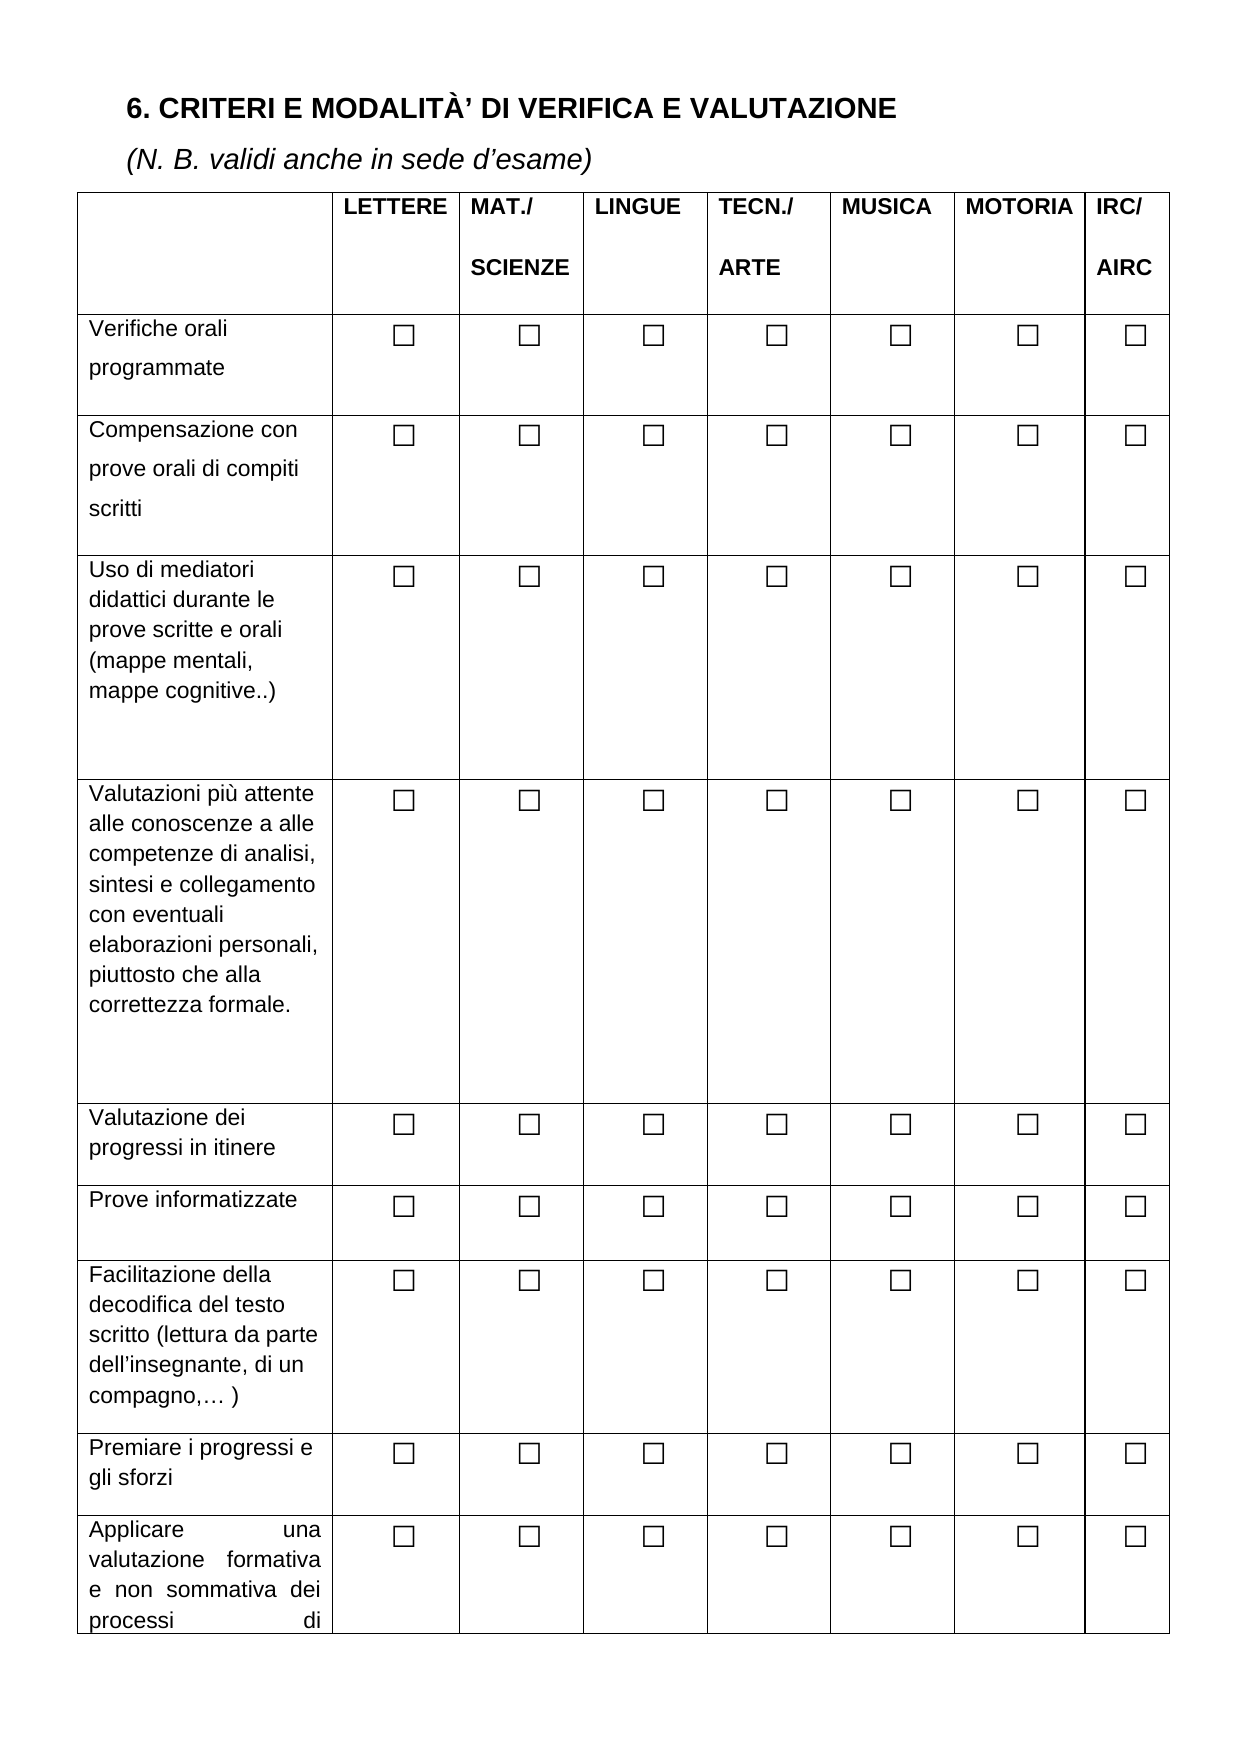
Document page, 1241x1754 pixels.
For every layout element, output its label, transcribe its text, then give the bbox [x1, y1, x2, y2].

table_cell [955, 780, 1084, 1103]
table_cell [333, 780, 459, 1103]
table_cell Valutazione dei progressi in itinere [78, 1104, 332, 1185]
table_cell [1086, 1261, 1169, 1433]
table_cell [955, 416, 1084, 555]
table_cell [955, 1186, 1084, 1260]
table_cell [1086, 1516, 1169, 1633]
table_header MAT./ SCIENZE [460, 193, 583, 314]
table_header [78, 193, 332, 314]
table_cell Compensazione con prove orali di compiti scritti [78, 416, 332, 555]
table_cell [1086, 556, 1169, 779]
table_cell [584, 780, 707, 1103]
table_header IRC/ AIRC [1086, 193, 1169, 314]
table_cell Valutazioni più attente alle conoscenze a alle competenze di analisi, sintesi e collegamento con eventuali elaborazioni personali, piuttosto che alla correttezza formale. [78, 780, 332, 1103]
table_cell [955, 1261, 1084, 1433]
table_cell [708, 1104, 830, 1185]
table_cell [955, 1434, 1084, 1515]
table_cell [1086, 315, 1169, 414]
table_cell [831, 315, 954, 414]
table_cell [708, 780, 830, 1103]
table_cell [584, 1516, 707, 1633]
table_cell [78, 1516, 332, 1633]
table_cell [708, 1516, 830, 1633]
table_cell [584, 1104, 707, 1185]
table_cell [708, 315, 830, 414]
table_cell [708, 556, 830, 779]
table_cell [708, 1261, 830, 1433]
table_cell [460, 1516, 583, 1633]
table_cell [460, 1186, 583, 1260]
table_cell [955, 1104, 1084, 1185]
table_header LINGUE [584, 193, 707, 314]
table_cell [955, 556, 1084, 779]
table_cell [333, 1516, 459, 1633]
table_cell [831, 416, 954, 555]
table_header MOTORIA [955, 193, 1084, 314]
table_cell [1086, 1186, 1169, 1260]
table_cell [955, 315, 1084, 414]
table_cell Verifiche orali programmate [78, 315, 332, 414]
table_cell [955, 1516, 1084, 1633]
table_cell [831, 780, 954, 1103]
table_header MUSICA [831, 193, 954, 314]
table_cell [584, 556, 707, 779]
table_cell Prove informatizzate [78, 1186, 332, 1260]
table_cell [1086, 1104, 1169, 1185]
table_cell Premiare i progressi e gli sforzi [78, 1434, 332, 1515]
table_cell [333, 1104, 459, 1185]
table_cell Facilitazione della decodifica del testo scritto (lettura da parte dell’insegnante, di un compagno,… ) [78, 1261, 332, 1433]
table_cell [333, 416, 459, 555]
table_cell [708, 1434, 830, 1515]
table_cell [460, 1434, 583, 1515]
table_cell [831, 1186, 954, 1260]
table_cell [831, 556, 954, 779]
table_cell [460, 1104, 583, 1185]
table_cell [584, 416, 707, 555]
table_cell [1086, 780, 1169, 1103]
table_cell Uso di mediatori didattici durante le prove scritte e orali (mappe mentali, mappe cognitive..) [78, 556, 332, 779]
table_cell [584, 1261, 707, 1433]
table_cell [1086, 416, 1169, 555]
table_cell [831, 1516, 954, 1633]
table_header TECN./ ARTE [708, 193, 830, 314]
table_cell [1086, 1434, 1169, 1515]
table_cell [831, 1104, 954, 1185]
table_cell [333, 556, 459, 779]
table_cell [584, 1186, 707, 1260]
text 6. CRITERI E MODALITÀ’ DI VERIFICA E VALUTAZIONE [126, 91, 1181, 125]
table_cell [584, 1434, 707, 1515]
table_cell [584, 315, 707, 414]
table_cell [831, 1434, 954, 1515]
table_header LETTERE [333, 193, 459, 314]
table_cell [460, 416, 583, 555]
table_cell [333, 1186, 459, 1260]
table_cell [460, 780, 583, 1103]
table_cell [460, 315, 583, 414]
table_cell [333, 315, 459, 414]
table_cell [460, 556, 583, 779]
table_cell [708, 416, 830, 555]
table_cell [708, 1186, 830, 1260]
table_cell [460, 1261, 583, 1433]
text (N. B. validi anche in sede d’esame) [126, 142, 1181, 175]
table_cell [333, 1261, 459, 1433]
table_cell [333, 1434, 459, 1515]
table_cell [831, 1261, 954, 1433]
